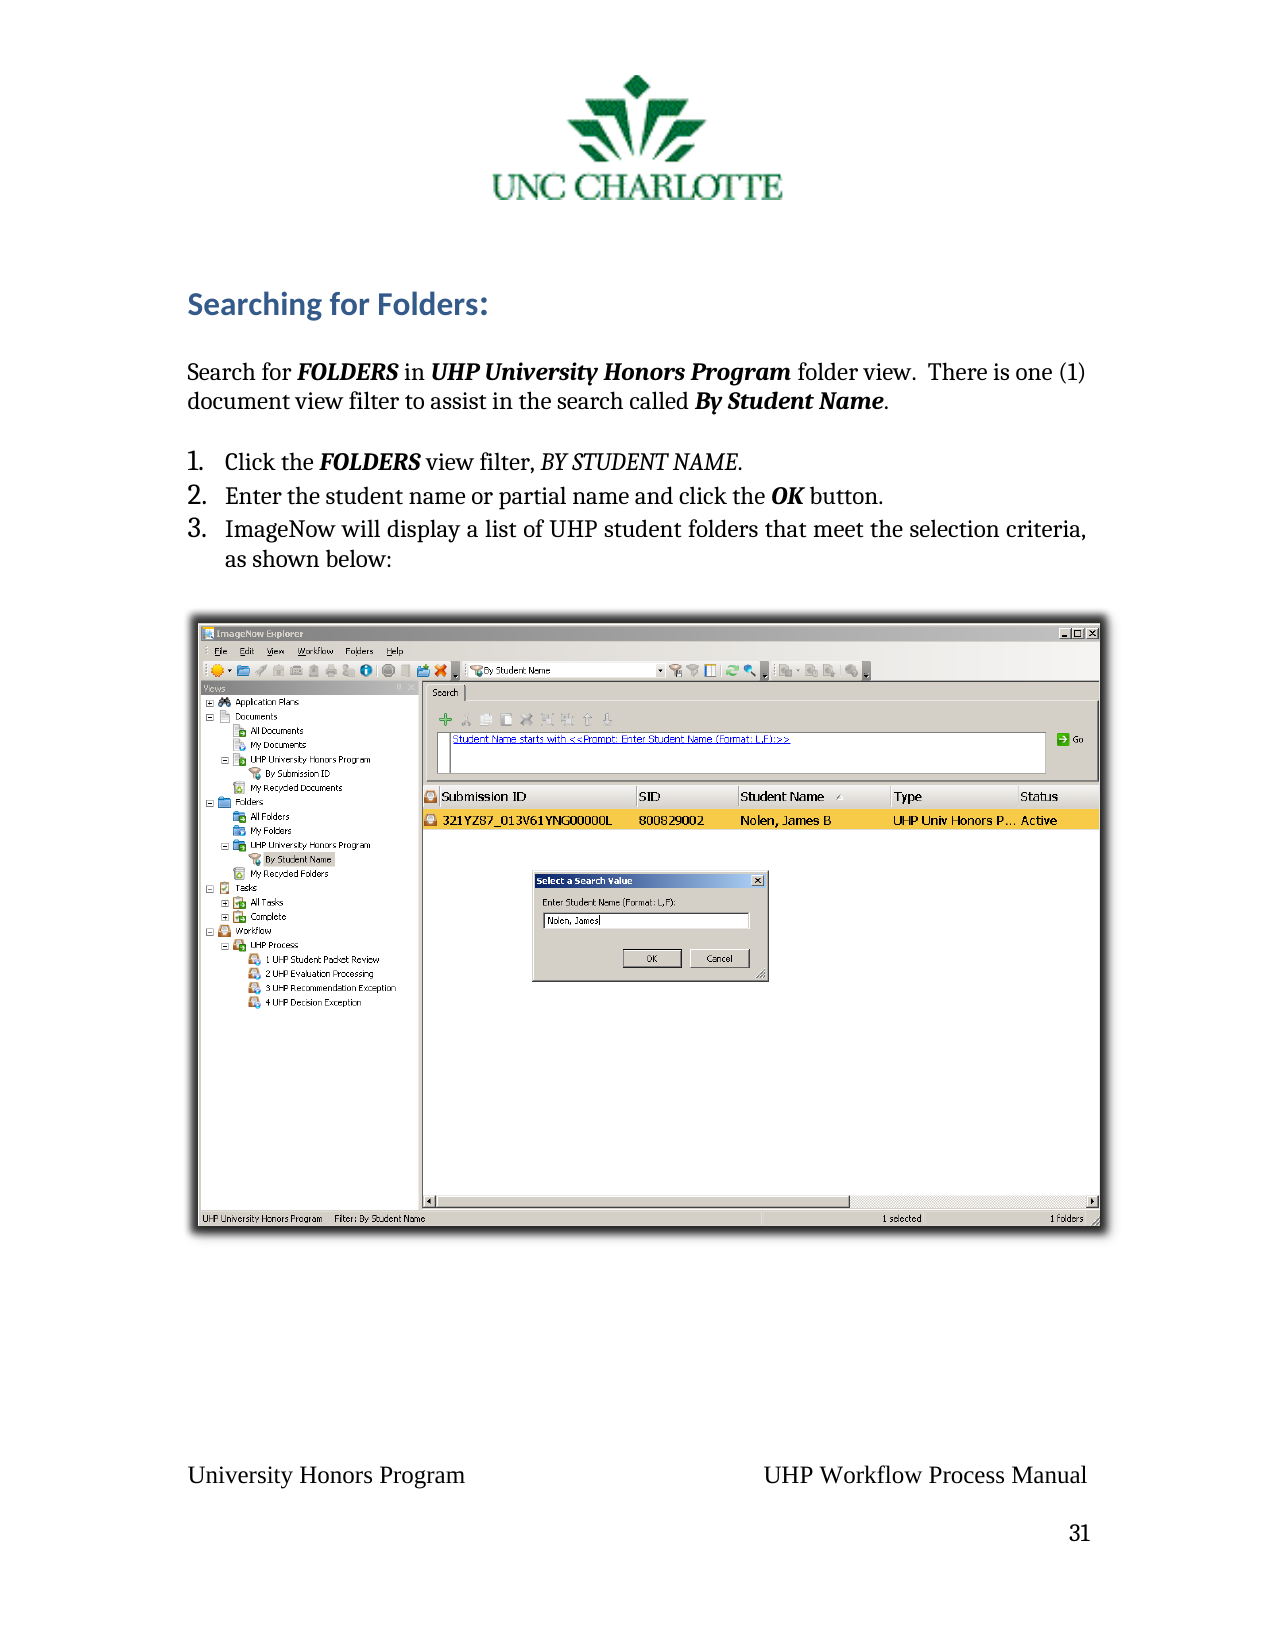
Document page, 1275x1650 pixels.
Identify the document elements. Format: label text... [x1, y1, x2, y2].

list Click the FOLDERS view filter, BY STUDENT NAME. [187, 444, 1087, 478]
picture [198, 623, 1100, 1226]
list ImageNow will display a list of UHP student folders that meet the selection criteria, as shown below: [187, 511, 1087, 574]
picture [492, 75, 783, 200]
list Enter the student name or partial name and click the OK button. [187, 478, 1087, 511]
subtitle Searching for Folders: [187, 279, 1087, 324]
text Search for FOLDERS in UHP University Honors Program folder view. There is one (1) document view filter to assist in the search called By Student Name. [187, 358, 1087, 416]
